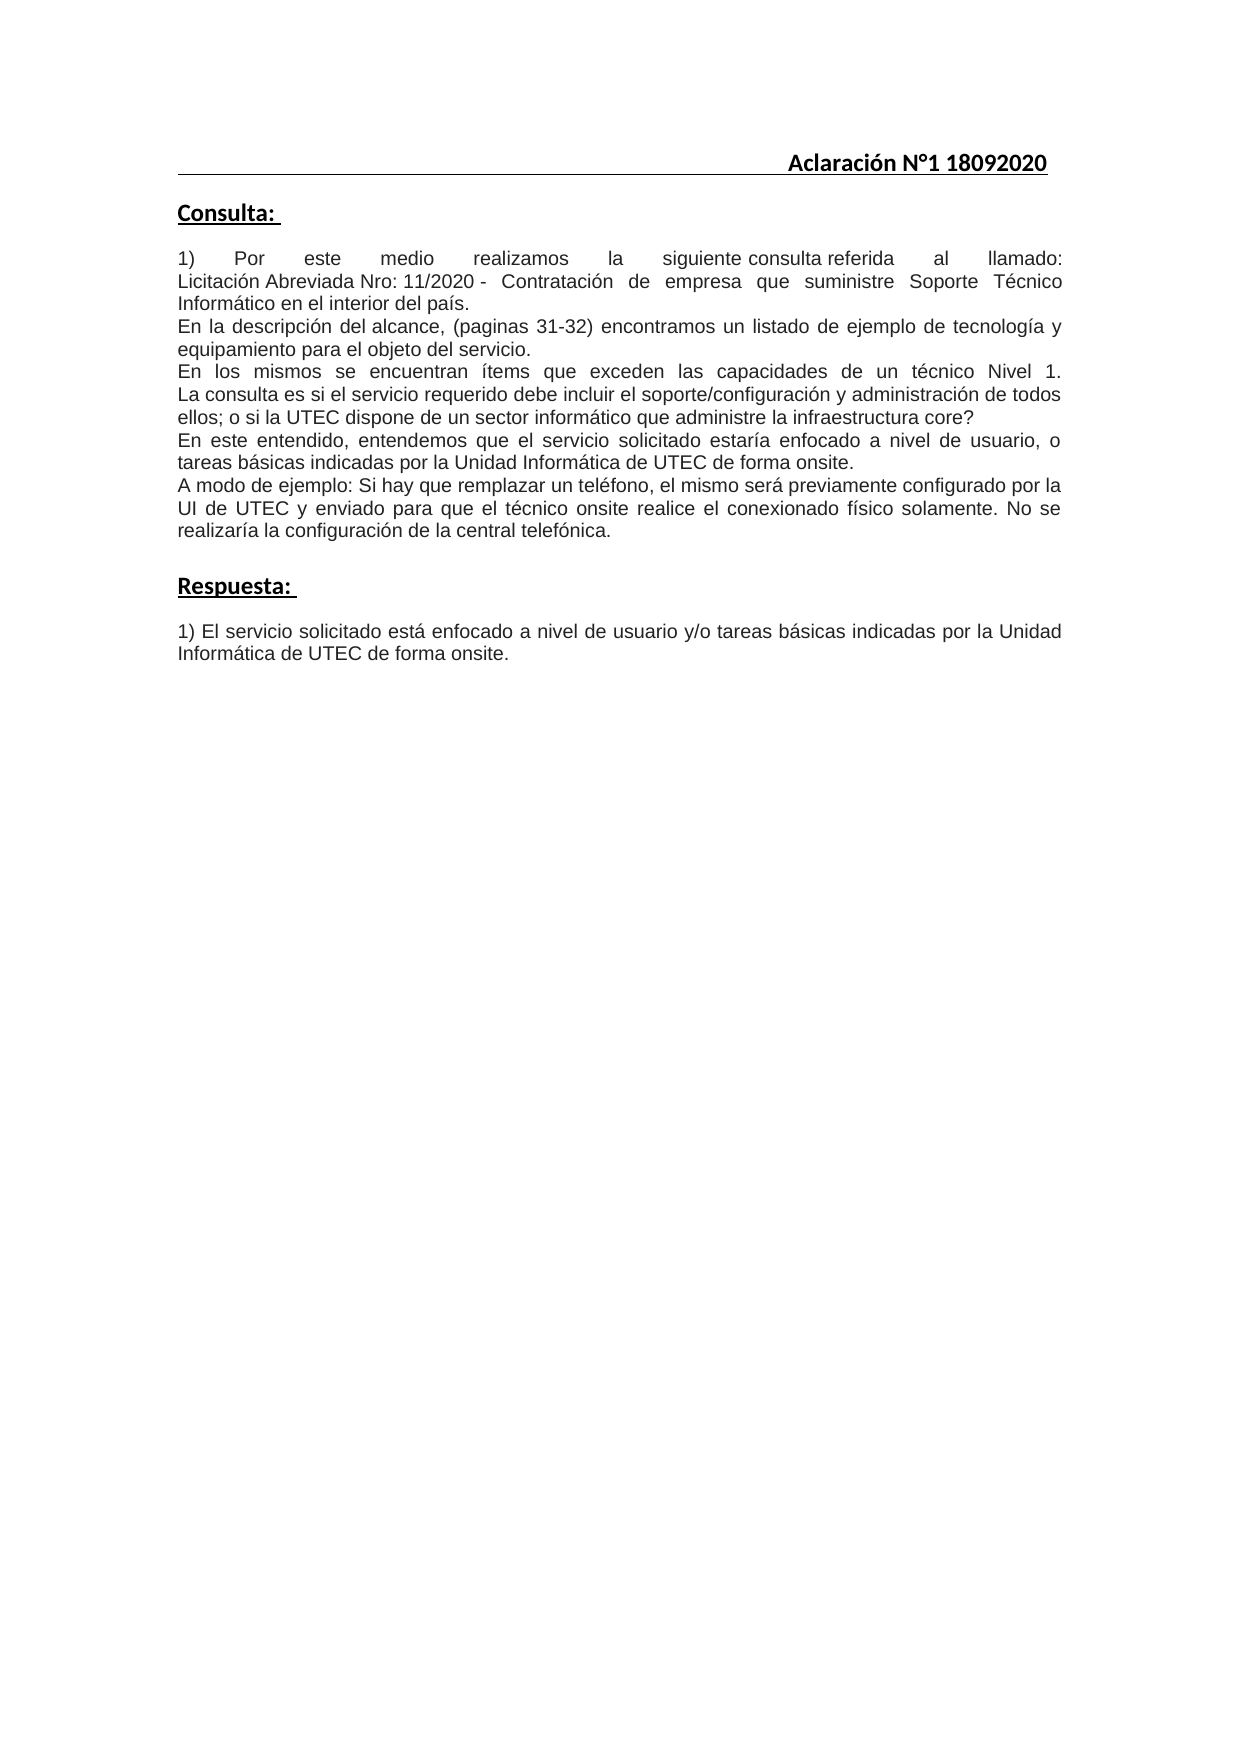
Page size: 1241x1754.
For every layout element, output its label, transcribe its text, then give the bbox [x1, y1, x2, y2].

text En la descripción del alcance, (paginas 31-32) encontramos un listado de ejemplo de tecnología y equipamiento para el objeto del servicio. [177, 315, 1063, 360]
text En este entendido, entendemos que el servicio solicitado estaría enfocado a nivel de usuario, o tareas básicas indicadas por la Unidad Informática de UTEC de forma onsite. [177, 428, 1063, 474]
text En los mismos se encuentran ítems que exceden las capacidades de un técnico Nivel 1. La consulta es si el servicio requerido debe incluir el soporte/configuración y administración de todos ellos; o si la UTEC dispone de un sector informático que administre la infraestructura core? [177, 360, 1063, 428]
text 1) Por este medio realizamos la siguiente consulta referida al llamado: Licitación Abreviada Nro: 11/2020 - Contratación de empresa que suministre Soporte Técnico Informático en el interior del país. [177, 247, 1063, 315]
text Consulta: [177, 197, 1063, 228]
text 1) El servicio solicitado está enfocado a nivel de usuario y/o tareas básicas indicadas por la Unidad Informática de UTEC de forma onsite. [177, 619, 1063, 665]
text Respuesta: [177, 570, 1063, 601]
text Aclaración N°1 18092020 [177, 148, 1063, 178]
text A modo de ejemplo: Si hay que remplazar un teléfono, el mismo será previamente configurado por la UI de UTEC y enviado para que el técnico onsite realice el conexionado físico solamente. No se realizaría la configuración de la central telefónica. [177, 474, 1063, 542]
